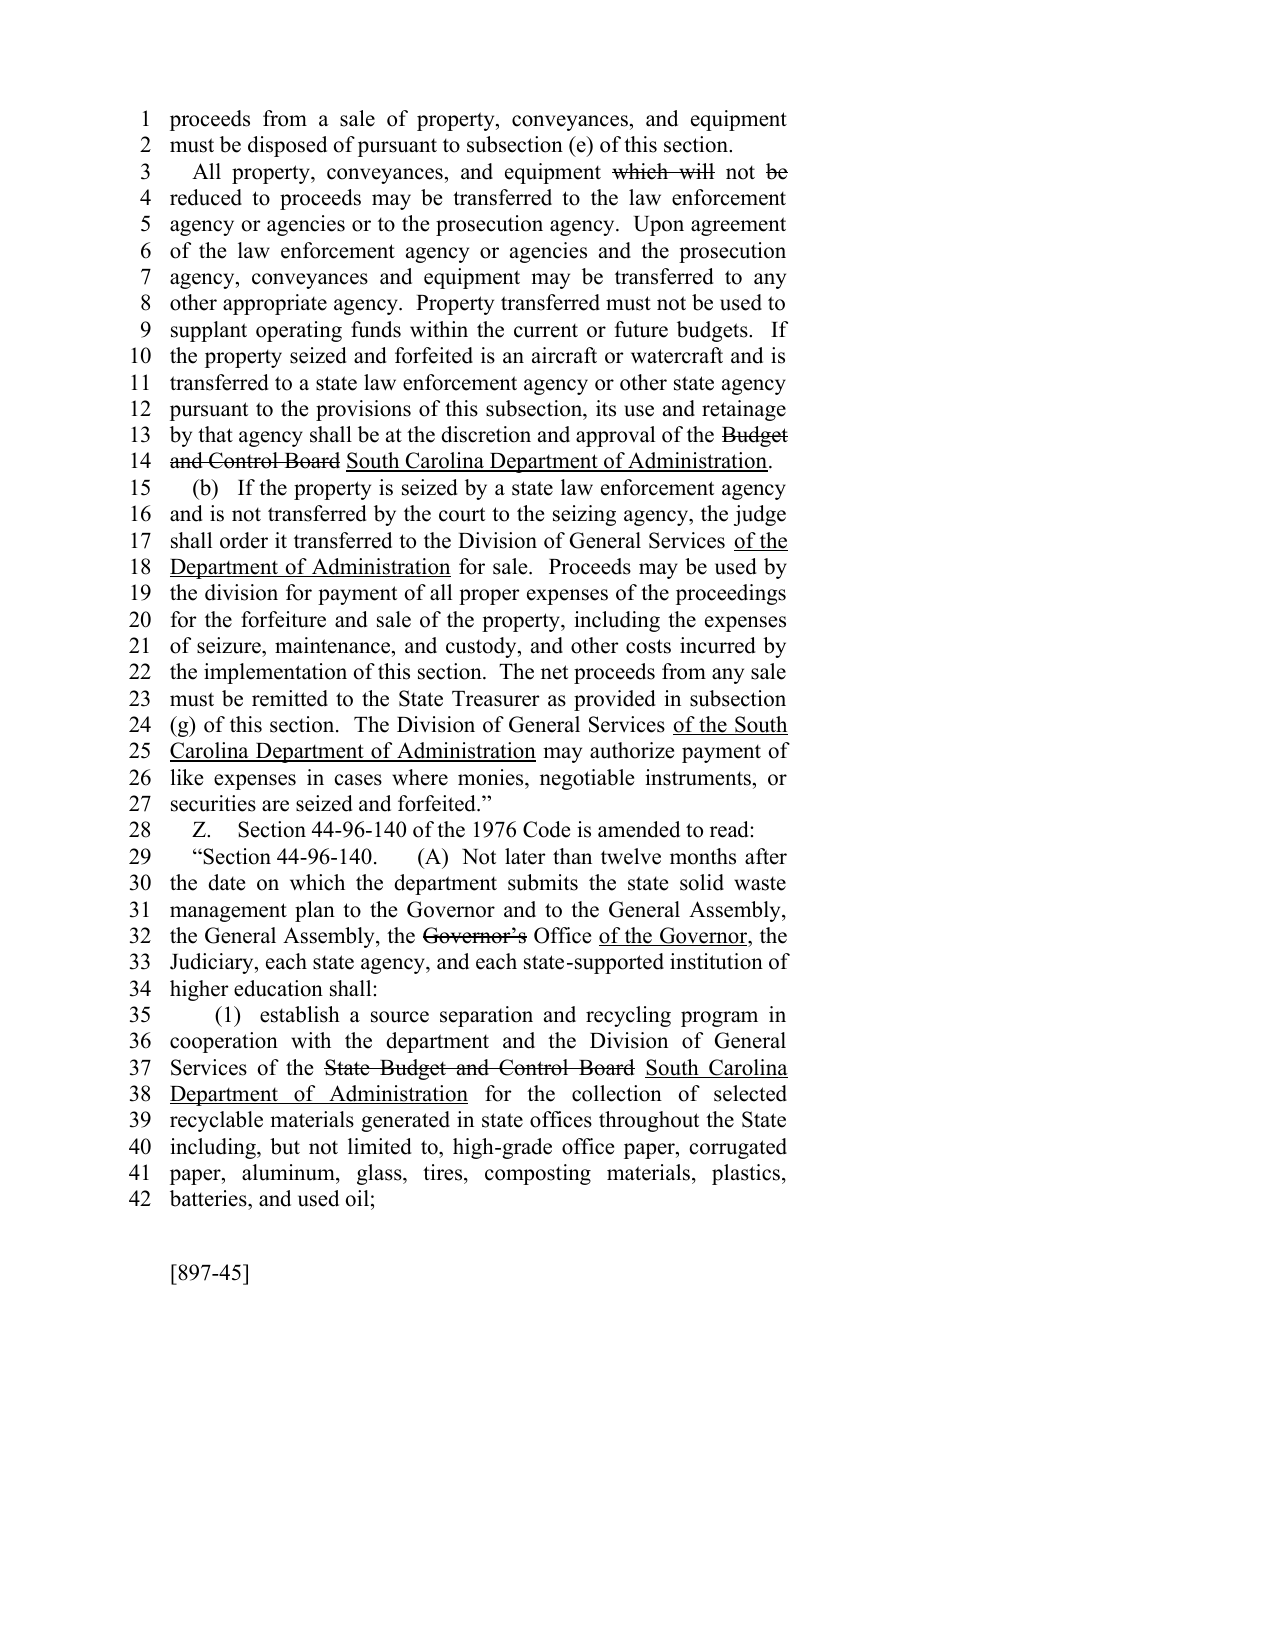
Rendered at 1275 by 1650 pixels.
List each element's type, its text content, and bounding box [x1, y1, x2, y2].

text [169, 105, 787, 158]
text Z. Section 44-96-140 of the 1976 Code is amended to read: [169, 817, 787, 843]
text (1) establish a source separation and recycling program in cooperation with the department and the Division of General Services of the State Budget and Control Board South Carolina Department of Administration for the collection of selected recyclable materials generated in state offices throughout the State including, but not limited to, high-grade office paper, corrugated paper, aluminum, glass, tires, composting materials, plastics, batteries, and used oil; [169, 1001, 787, 1212]
text All property, conveyances, and equipment which will not be reduced to proceeds may be transferred to the law enforcement agency or agencies or to the prosecution agency. Upon agreement of the law enforcement agency or agencies and the prosecution agency, conveyances and equipment may be transferred to any other appropriate agency. Property transferred must not be used to supplant operating funds within the current or future budgets. If the property seized and forfeited is an aircraft or watercraft and is transferred to a state law enforcement agency or other state agency pursuant to the provisions of this subsection, its use and retainage by that agency shall be at the discretion and approval of the Budget and Control Board South Carolina Department of Administration. [169, 158, 787, 474]
text (b) If the property is seized by a state law enforcement agency and is not transferred by the court to the seizing agency, the judge shall order it transferred to the Division of General Services of the Department of Administration for sale. Proceeds may be used by the division for payment of all proper expenses of the proceedings for the forfeiture and sale of the property, including the expenses of seizure, maintenance, and custody, and other costs incurred by the implementation of this section. The net proceeds from any sale must be remitted to the State Treasurer as provided in subsection (g) of this section. The Division of General Services of the South Carolina Department of Administration may authorize payment of like expenses in cases where monies, negotiable instruments, or securities are seized and forfeited.” [169, 474, 787, 817]
text “Section 44-96-140. (A) Not later than twelve months after the date on which the department submits the state solid waste management plan to the Governor and to the General Assembly, the General Assembly, the Governor’s Office of the Governor, the Judiciary, each state agency, and each state-supported institution of higher education shall: [169, 843, 787, 1001]
